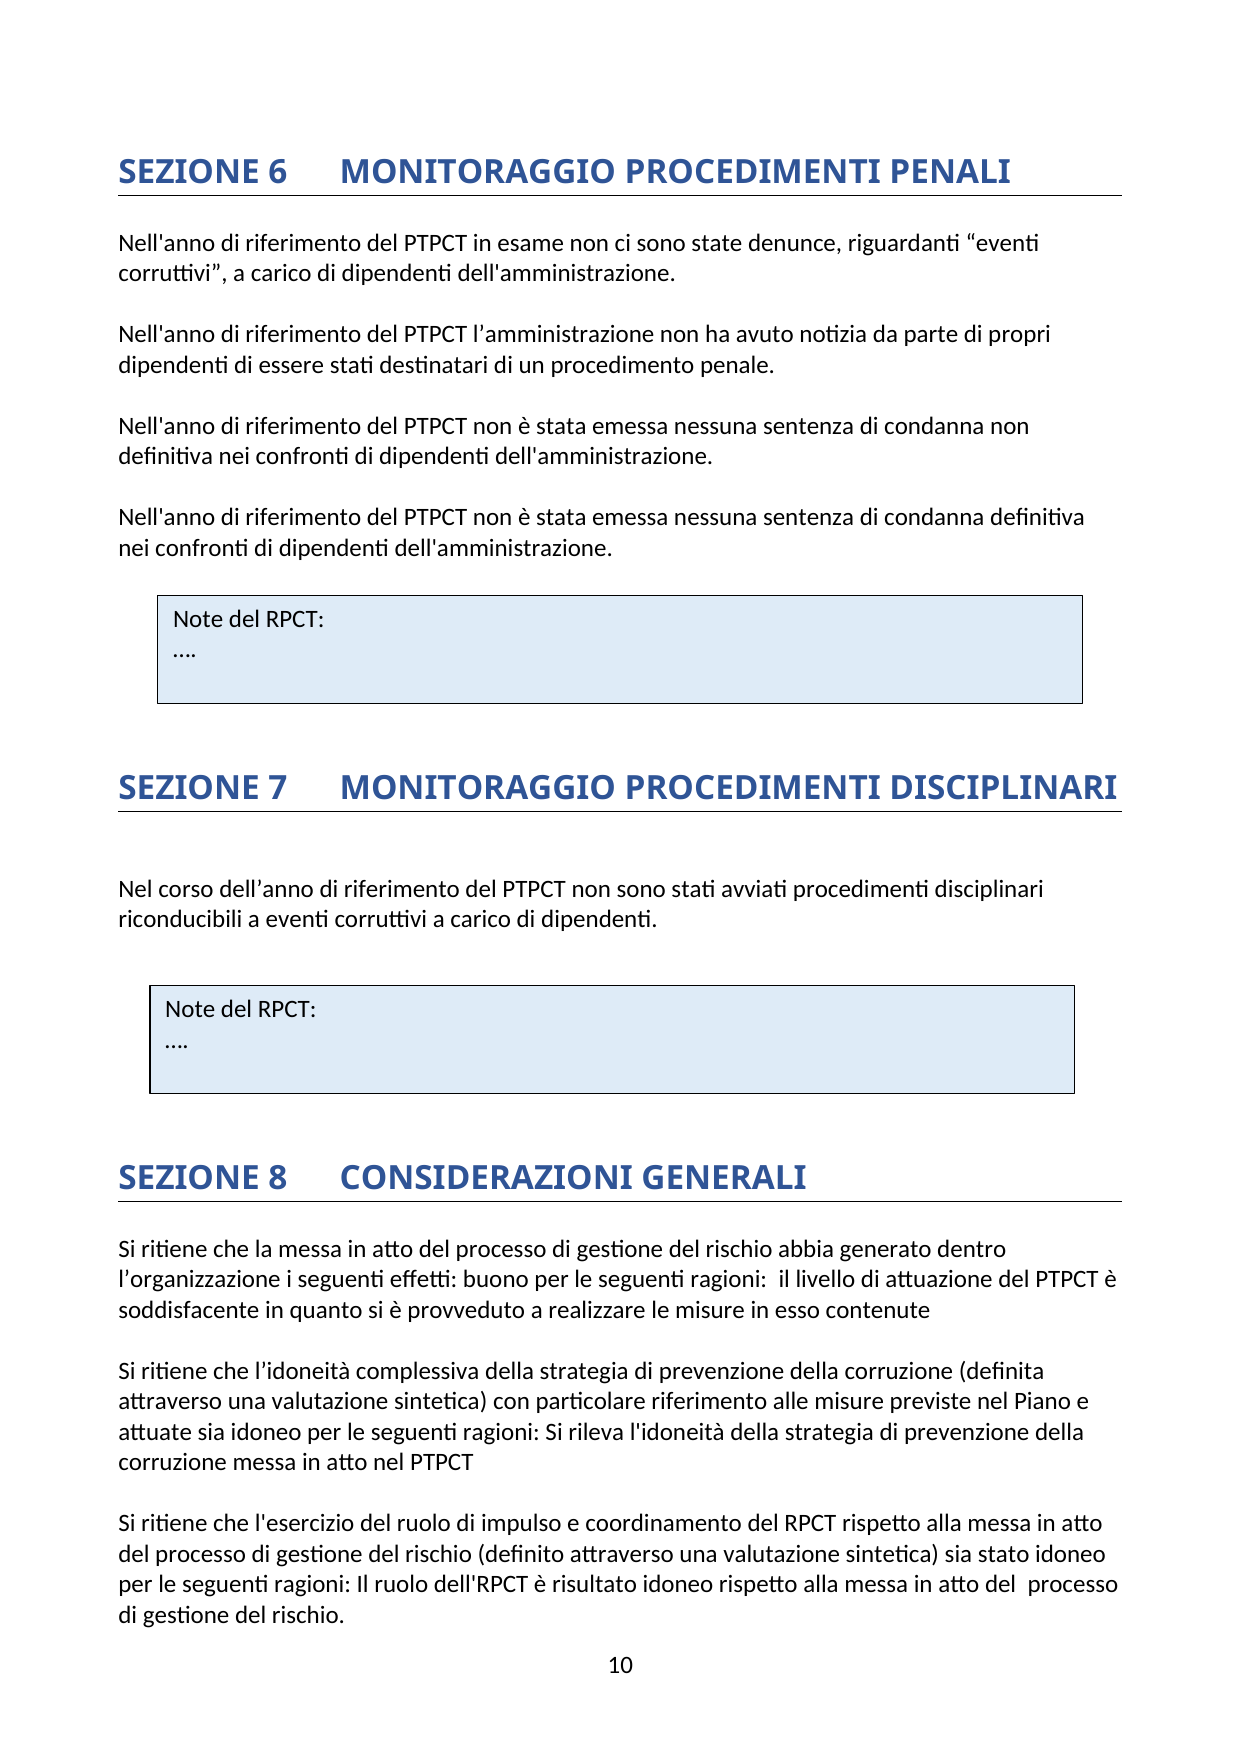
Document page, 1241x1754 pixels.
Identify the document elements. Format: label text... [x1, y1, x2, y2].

text Nell'anno di riferimento del PTPCT in esame non ci sono state denunce, riguardanti “eventi corruttivi”, a carico di dipendenti dell'amministrazione. Nell'anno di riferimento del PTPCT l’amministrazione non ha avuto notizia da parte di propri dipendenti di essere stati destinatari di un procedimento penale. Nell'anno di riferimento del PTPCT non è stata emessa nessuna sentenza di condanna non definitiva nei confronti di dipendenti dell'amministrazione. Nell'anno di riferimento del PTPCT non è stata emessa nessuna sentenza di condanna definitiva nei confronti di dipendenti dell'amministrazione. [118, 227, 1122, 562]
text Si ritiene che la messa in atto del processo di gestione del rischio abbia generato dentro l’organizzazione i seguenti effetti: buono per le seguenti ragioni: il livello di attuazione del PTPCT è soddisfacente in quanto si è provveduto a realizzare le misure in esso contenute Si ritiene che l’idoneità complessiva della strategia di prevenzione della corruzione (definita attraverso una valutazione sintetica) con particolare riferimento alle misure previste nel Piano e attuate sia idoneo per le seguenti ragioni: Si rileva l'idoneità della strategia di prevenzione della corruzione messa in atto nel PTPCT Si ritiene che l'esercizio del ruolo di impulso e coordinamento del RPCT rispetto alla messa in atto del processo di gestione del rischio (definito attraverso una valutazione sintetica) sia stato idoneo per le seguenti ragioni: Il ruolo dell'RPCT è risultato idoneo rispetto alla messa in atto del processo di gestione del rischio. [118, 1233, 1122, 1630]
subtitle MONITORAGGIO PROCEDIMENTI DISCIPLINARI [118, 763, 1122, 811]
text Nel corso dell’anno di riferimento del PTPCT non sono stati avviati procedimenti disciplinari riconducibili a eventi corruttivi a carico di dipendenti. [118, 843, 1122, 934]
subtitle CONSIDERAZIONI GENERALI [118, 1154, 1122, 1201]
subtitle MONITORAGGIO PROCEDIMENTI PENALI [118, 148, 1122, 195]
